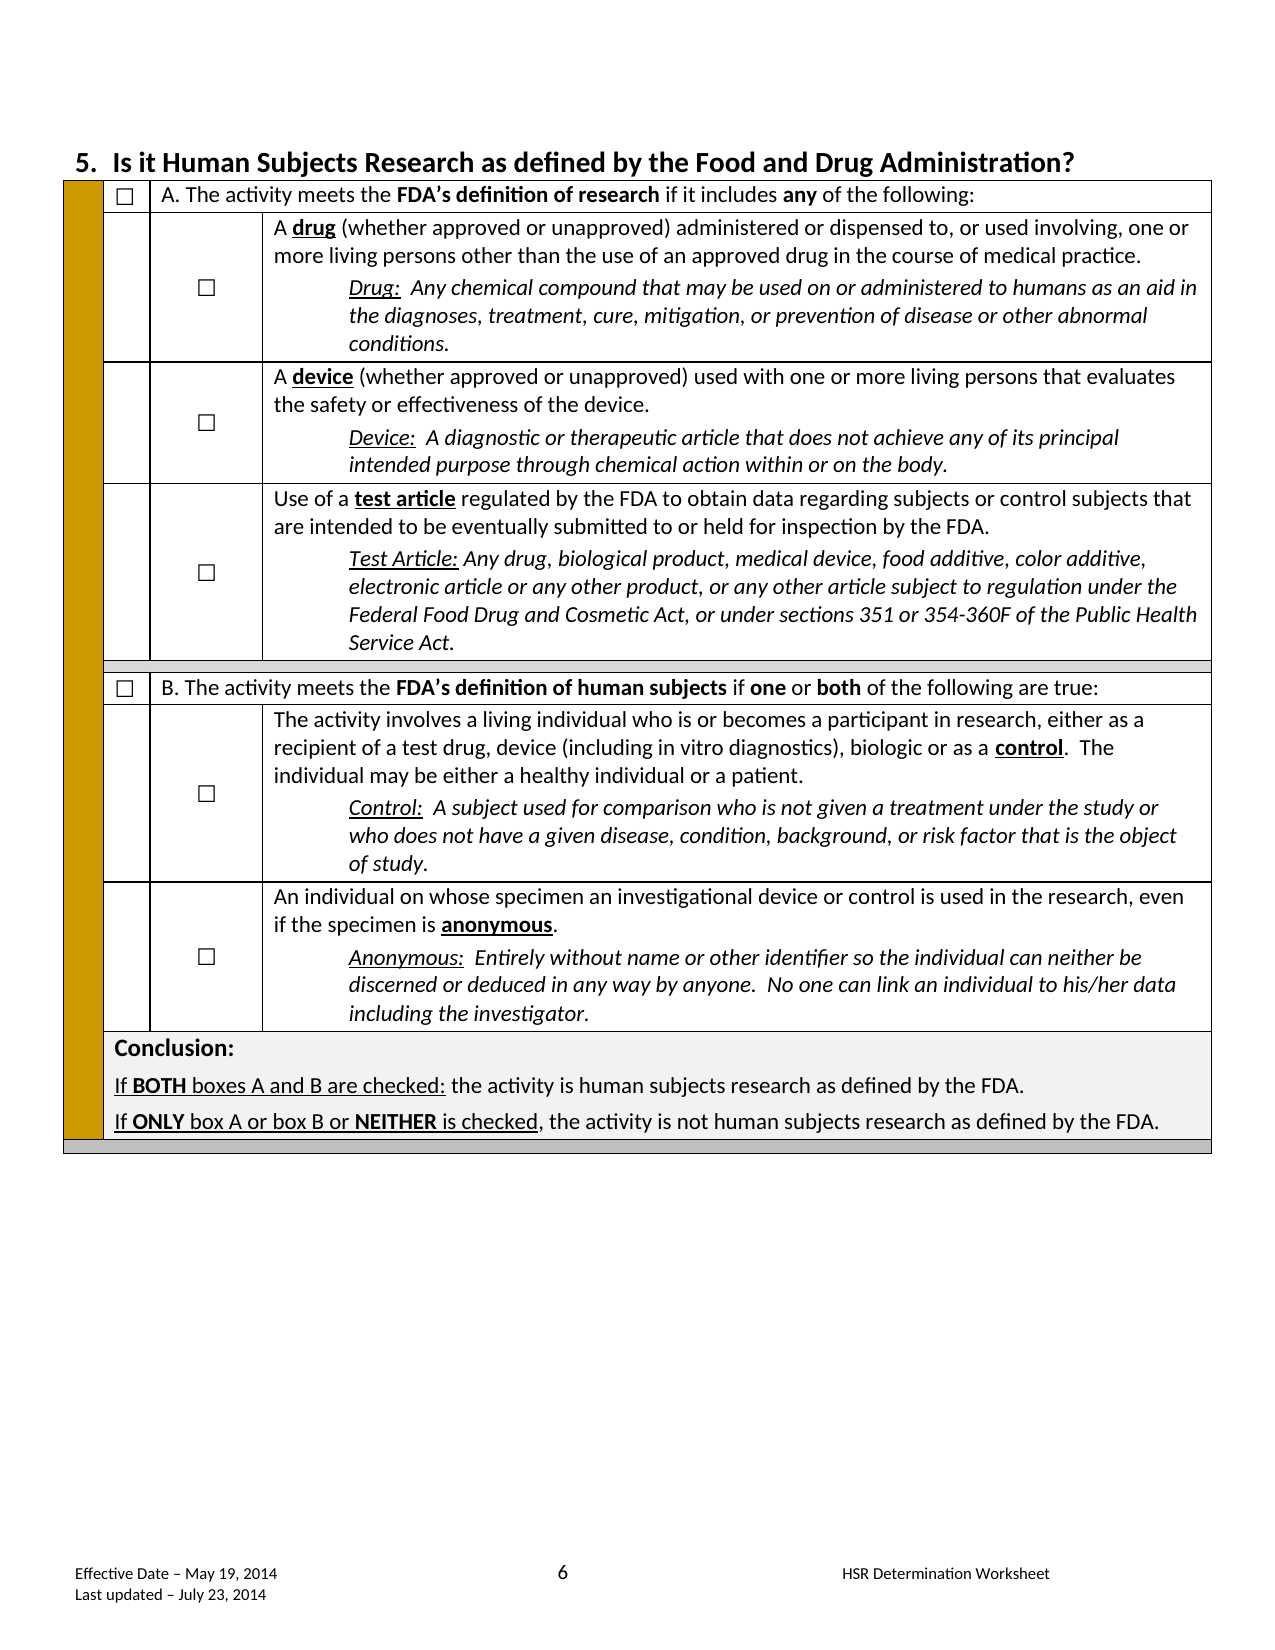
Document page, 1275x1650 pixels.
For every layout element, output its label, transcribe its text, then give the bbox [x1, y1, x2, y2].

table_cell [104, 705, 149, 881]
table_cell [104, 363, 149, 483]
table_cell B. The activity meets the FDA’s definition of human subjects if one or both of the following are true: [151, 673, 1211, 704]
table_cell The activity involves a living individual who is or becomes a participant in research, either as a recipient of a test drug, device (including in vitro diagnostics), biologic or as a control. The individual may be either a healthy individual or a patient. Control: A subject used for comparison who is not given a treatment under the study or who does not have a given disease, condition, background, or risk factor that is the object of study. [263, 705, 1211, 881]
table_cell [104, 484, 149, 660]
table_cell A device (whether approved or unapproved) used with one or more living persons that evaluates the safety or effectiveness of the device. Device: A diagnostic or therapeutic article that does not achieve any of its principal intended purpose through chemical action within or on the body. [263, 363, 1211, 483]
table_cell [104, 661, 1211, 672]
table_header [64, 181, 103, 1139]
table_cell An individual on whose specimen an investigational device or control is used in the research, even if the specimen is anonymous. Anonymous: Entirely without name or other identifier so the individual can neither be discerned or deduced in any way by anyone. No one can link an individual to his/her data including the investigator. [263, 883, 1211, 1031]
table_cell [104, 883, 149, 1031]
table_cell [104, 213, 149, 361]
table_cell A drug (whether approved or unapproved) administered or dispensed to, or used involving, one or more living persons other than the use of an approved drug in the course of medical practice. Drug: Any chemical compound that may be used on or administered to humans as an aid in the diagnoses, treatment, cure, mitigation, or prevention of disease or other abnormal conditions. [263, 213, 1211, 361]
table_header A. The activity meets the FDA’s definition of research if it includes any of the following: [151, 181, 1211, 212]
table_cell Conclusion: If BOTH boxes A and B are checked: the activity is human subjects research as defined by the FDA. If ONLY box A or box B or NEITHER is checked, the activity is not human subjects research as defined by the FDA. [104, 1032, 1211, 1139]
list Is it Human Subjects Research as defined by the Food and Drug Administration? [75, 144, 1200, 179]
table_cell [64, 1140, 1211, 1153]
table_cell Use of a test article regulated by the FDA to obtain data regarding subjects or control subjects that are intended to be eventually submitted to or held for inspection by the FDA. Test Article: Any drug, biological product, medical device, food additive, color additive, electronic article or any other product, or any other article subject to regulation under the Federal Food Drug and Cosmetic Act, or under sections 351 or 354-360F of the Public Health Service Act. [263, 484, 1211, 660]
